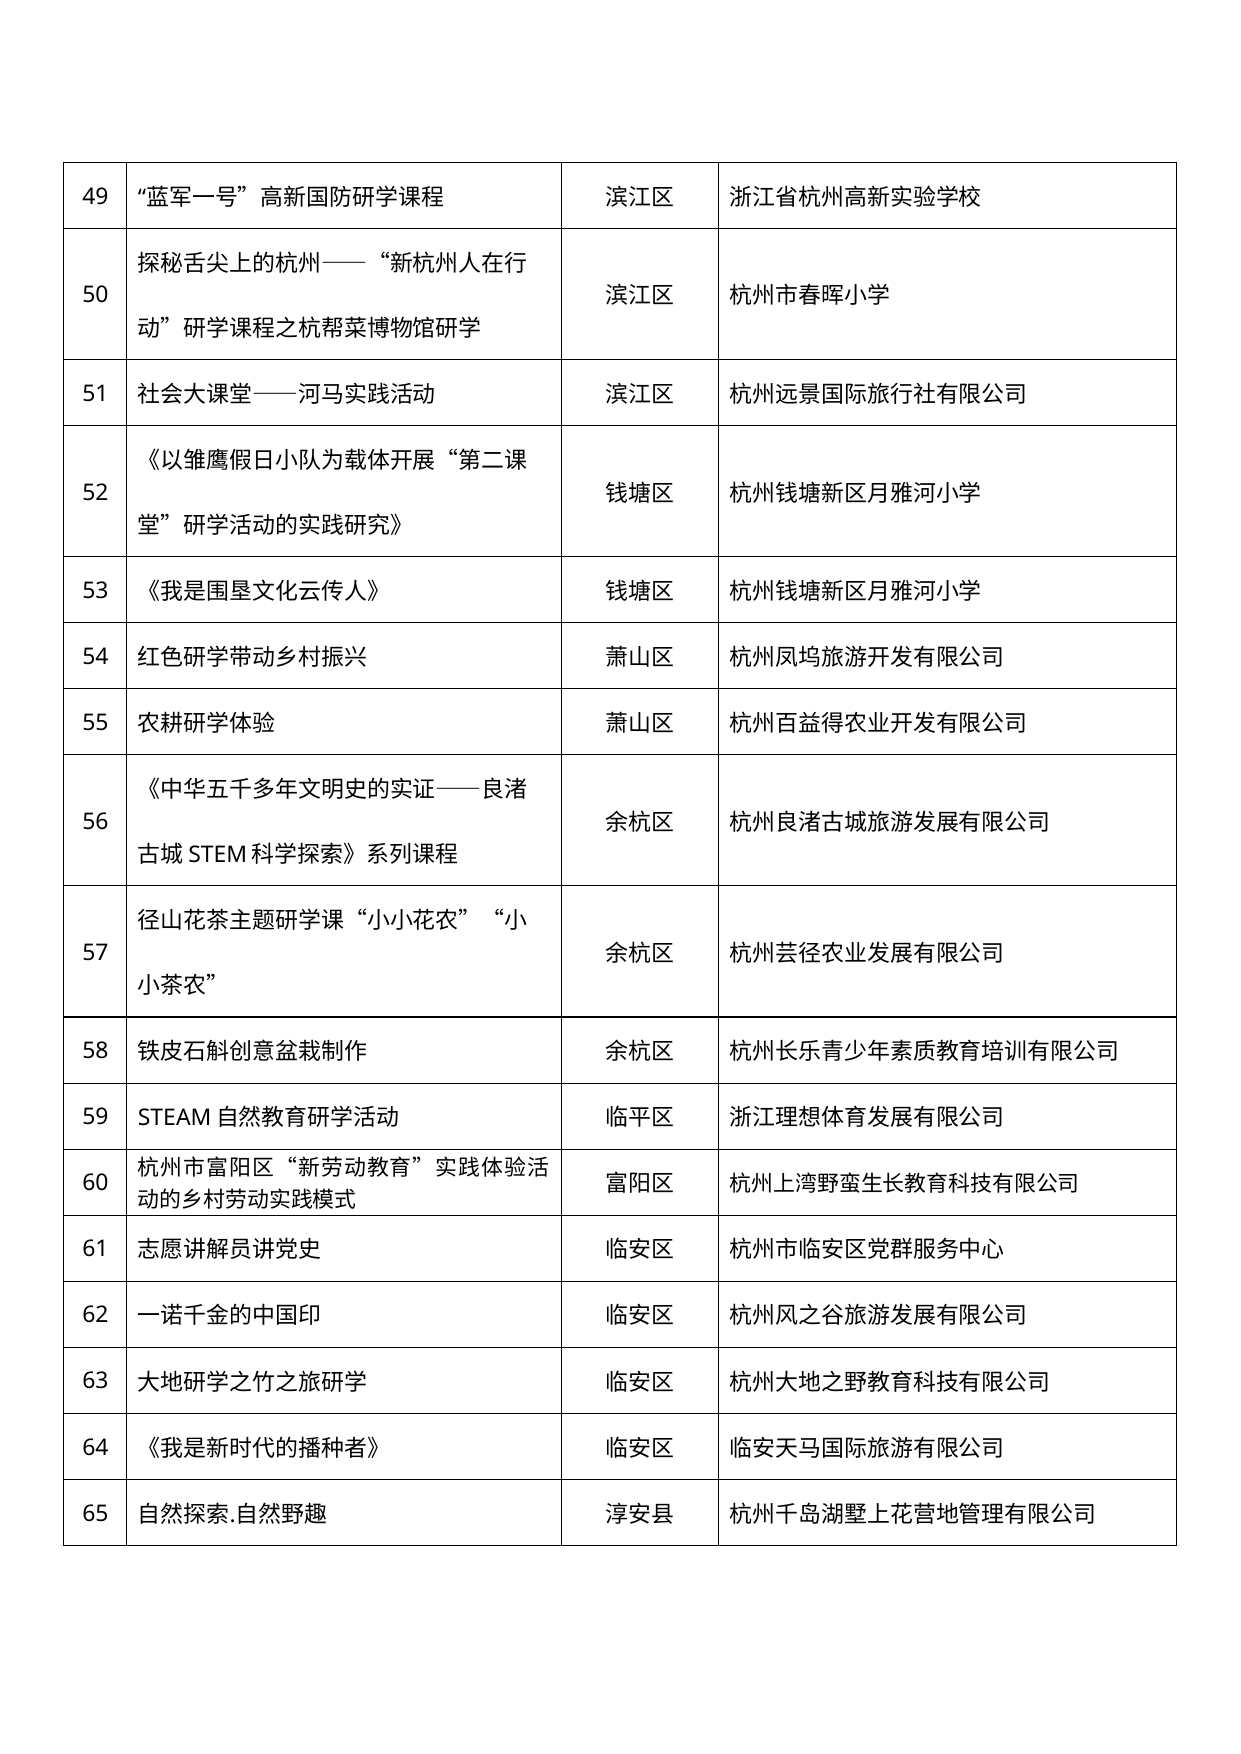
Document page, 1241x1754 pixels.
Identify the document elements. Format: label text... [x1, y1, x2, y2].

table_cell 杭州钱塘新区月雅河小学 [719, 557, 1176, 622]
table_cell 49 [64, 163, 126, 228]
table_cell 65 [64, 1480, 126, 1545]
table_cell 大地研学之竹之旅研学 [127, 1348, 561, 1413]
table_cell 临平区 [562, 1084, 718, 1148]
table_cell 径山花茶主题研学课“小小花农”“小小茶农” [127, 886, 561, 1016]
table_cell 铁皮石斛创意盆栽制作 [127, 1018, 561, 1082]
table_cell 浙江省杭州高新实验学校 [719, 163, 1176, 228]
table_cell 杭州市春晖小学 [719, 229, 1176, 359]
table_cell 钱塘区 [562, 557, 718, 622]
table_cell 63 [64, 1348, 126, 1413]
table_cell 萧山区 [562, 623, 718, 688]
table_cell 59 [64, 1084, 126, 1148]
table_cell 杭州市富阳区“新劳动教育”实践体验活动的乡村劳动实践模式 [127, 1150, 561, 1214]
table_cell 滨江区 [562, 360, 718, 425]
table_cell 杭州凤坞旅游开发有限公司 [719, 623, 1176, 688]
table_cell 57 [64, 886, 126, 1016]
table_cell 富阳区 [562, 1150, 718, 1214]
table_cell 54 [64, 623, 126, 688]
table_cell 61 [64, 1216, 126, 1281]
table_cell 52 [64, 426, 126, 556]
table_cell 浙江理想体育发展有限公司 [719, 1084, 1176, 1148]
table_cell 农耕研学体验 [127, 689, 561, 754]
table_cell 红色研学带动乡村振兴 [127, 623, 561, 688]
table_cell 杭州市临安区党群服务中心 [719, 1216, 1176, 1281]
table_cell 杭州百益得农业开发有限公司 [719, 689, 1176, 754]
table_cell 临安天马国际旅游有限公司 [719, 1414, 1176, 1479]
table_cell 滨江区 [562, 163, 718, 228]
table_cell 56 [64, 755, 126, 885]
table_cell 社会大课堂——河马实践活动 [127, 360, 561, 425]
table_cell 余杭区 [562, 1018, 718, 1082]
table_cell 60 [64, 1150, 126, 1214]
table_cell 临安区 [562, 1282, 718, 1347]
table_cell STEAM自然教育研学活动 [127, 1084, 561, 1148]
table_cell 杭州上湾野蛮生长教育科技有限公司 [719, 1150, 1176, 1214]
table_cell 志愿讲解员讲党史 [127, 1216, 561, 1281]
table_cell 58 [64, 1018, 126, 1082]
table_cell 钱塘区 [562, 426, 718, 556]
table_cell 杭州大地之野教育科技有限公司 [719, 1348, 1176, 1413]
table_cell 杭州良渚古城旅游发展有限公司 [719, 755, 1176, 885]
table_cell 余杭区 [562, 886, 718, 1016]
table_cell 55 [64, 689, 126, 754]
table_cell 杭州长乐青少年素质教育培训有限公司 [719, 1018, 1176, 1082]
table_cell 余杭区 [562, 755, 718, 885]
table_cell 《我是新时代的播种者》 [127, 1414, 561, 1479]
table_cell 滨江区 [562, 229, 718, 359]
table_cell 杭州钱塘新区月雅河小学 [719, 426, 1176, 556]
table_cell 淳安县 [562, 1480, 718, 1545]
table_cell 杭州风之谷旅游发展有限公司 [719, 1282, 1176, 1347]
table_cell 临安区 [562, 1414, 718, 1479]
table_cell 杭州芸径农业发展有限公司 [719, 886, 1176, 1016]
table_cell 临安区 [562, 1216, 718, 1281]
table_cell 50 [64, 229, 126, 359]
table_cell 杭州千岛湖墅上花营地管理有限公司 [719, 1480, 1176, 1545]
table_cell 《中华五千多年文明史的实证——良渚古城STEM科学探索》系列课程 [127, 755, 561, 885]
table_cell 探秘舌尖上的杭州——“新杭州人在行动”研学课程之杭帮菜博物馆研学 [127, 229, 561, 359]
table_cell 62 [64, 1282, 126, 1347]
table_cell 萧山区 [562, 689, 718, 754]
table_cell 自然探索.自然野趣 [127, 1480, 561, 1545]
table_cell 64 [64, 1414, 126, 1479]
table_cell 杭州远景国际旅行社有限公司 [719, 360, 1176, 425]
table_cell “蓝军一号”高新国防研学课程 [127, 163, 561, 228]
table_cell 《以雏鹰假日小队为载体开展“第二课堂”研学活动的实践研究》 [127, 426, 561, 556]
table_cell 《我是围垦文化云传人》 [127, 557, 561, 622]
table_cell 51 [64, 360, 126, 425]
table_cell 一诺千金的中国印 [127, 1282, 561, 1347]
table_cell 临安区 [562, 1348, 718, 1413]
table_cell 53 [64, 557, 126, 622]
